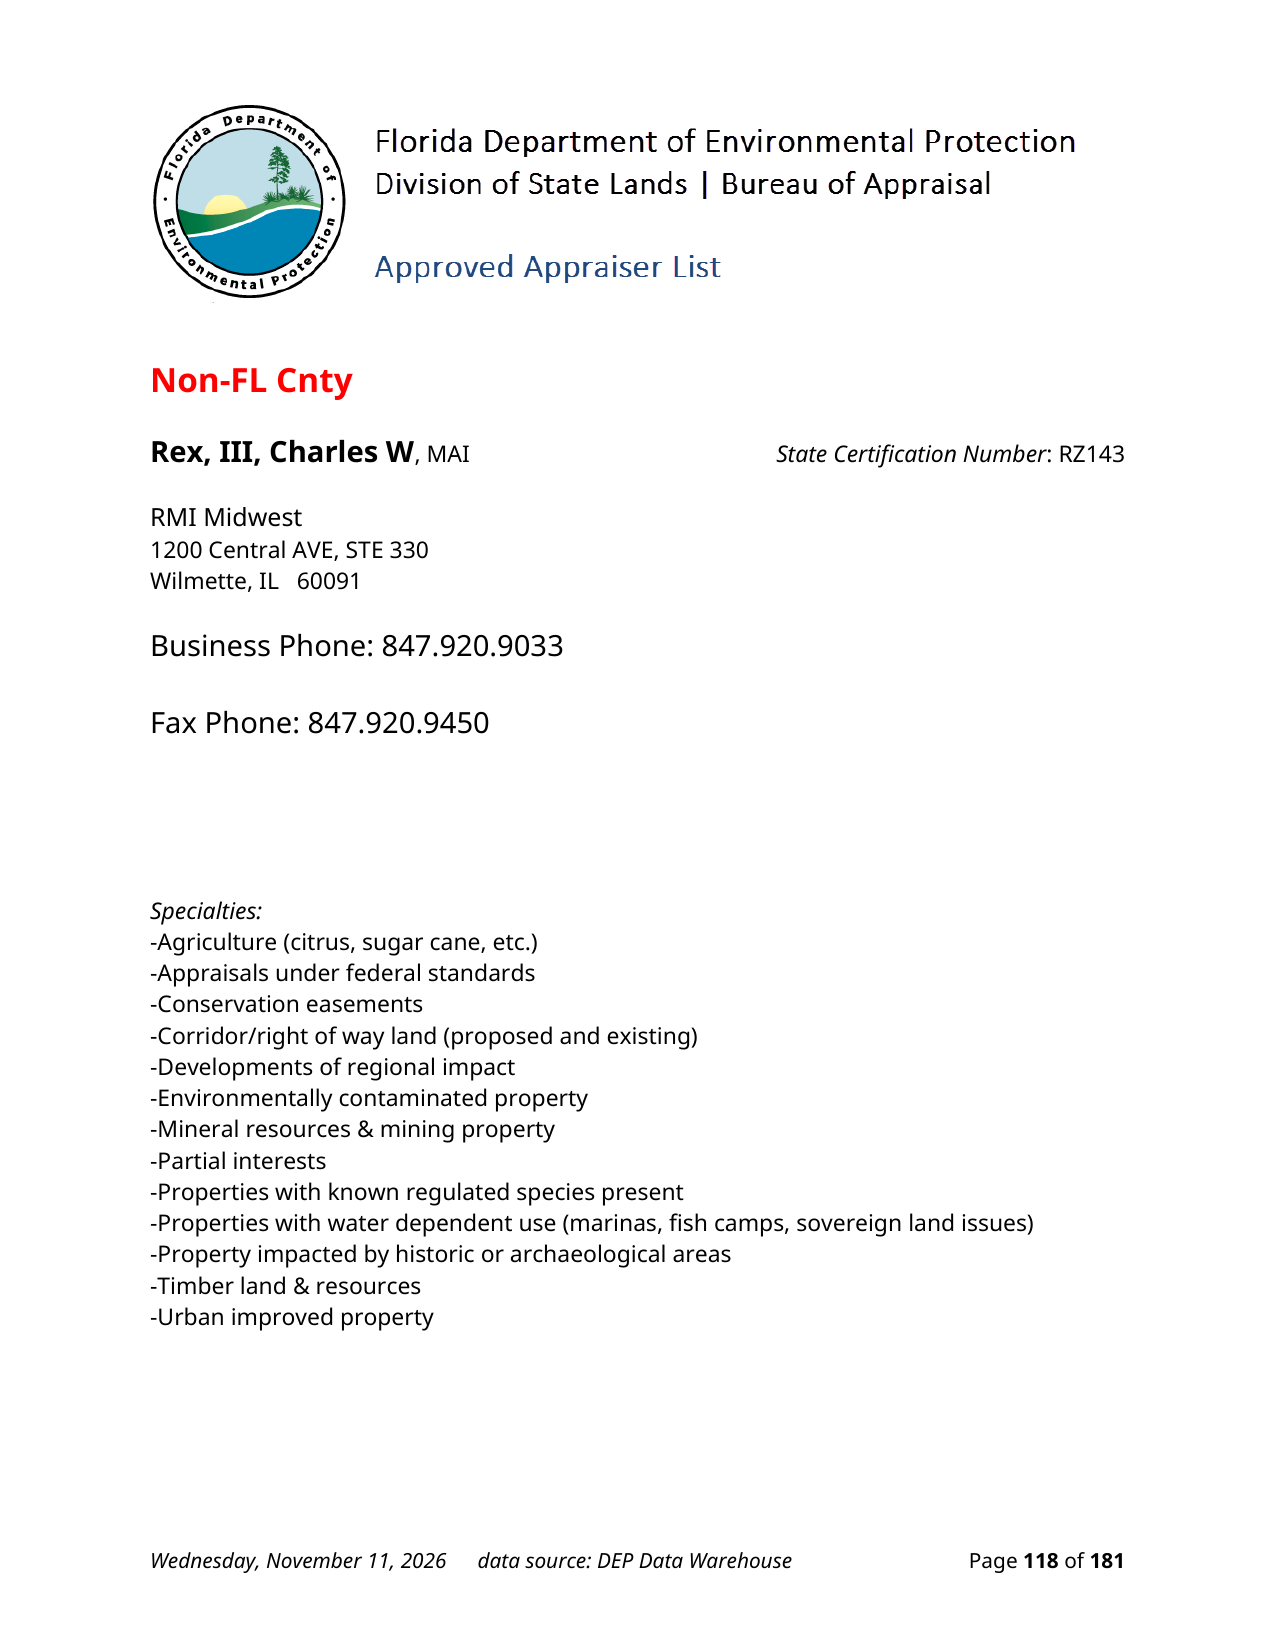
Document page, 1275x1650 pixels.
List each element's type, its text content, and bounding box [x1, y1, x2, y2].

text -Mineral resources & mining property [150, 1113, 1125, 1144]
picture [150, 102, 1125, 303]
text -Conservation easements [150, 988, 1125, 1019]
text -Urban improved property [150, 1301, 1125, 1332]
text Rex, III, Charles W, MAI State Certification Number: RZ143 [150, 431, 1125, 471]
text Wilmette, IL 60091 [150, 565, 1125, 596]
subtitle Non-FL Cnty [150, 356, 1125, 402]
text -Agriculture (citrus, sugar cane, etc.) [150, 926, 1125, 957]
text 1200 Central AVE, STE 330 [150, 534, 1125, 565]
text Fax Phone: 847.920.9450 [150, 703, 1125, 742]
text -Partial interests [150, 1144, 1125, 1176]
text -Property impacted by historic or archaeological areas [150, 1238, 1125, 1269]
text -Properties with known regulated species present [150, 1176, 1125, 1207]
text -Properties with water dependent use (marinas, fish camps, sovereign land issues) [150, 1207, 1125, 1238]
text -Developments of regional impact [150, 1051, 1125, 1082]
text -Timber land & resources [150, 1269, 1125, 1301]
text -Corridor/right of way land (proposed and existing) [150, 1019, 1125, 1051]
text -Environmentally contaminated property [150, 1082, 1125, 1113]
text Business Phone: 847.920.9033 [150, 626, 1125, 665]
text RMI Midwest [150, 500, 1125, 534]
text Specialties: [150, 894, 1125, 926]
text -Appraisals under federal standards [150, 957, 1125, 988]
